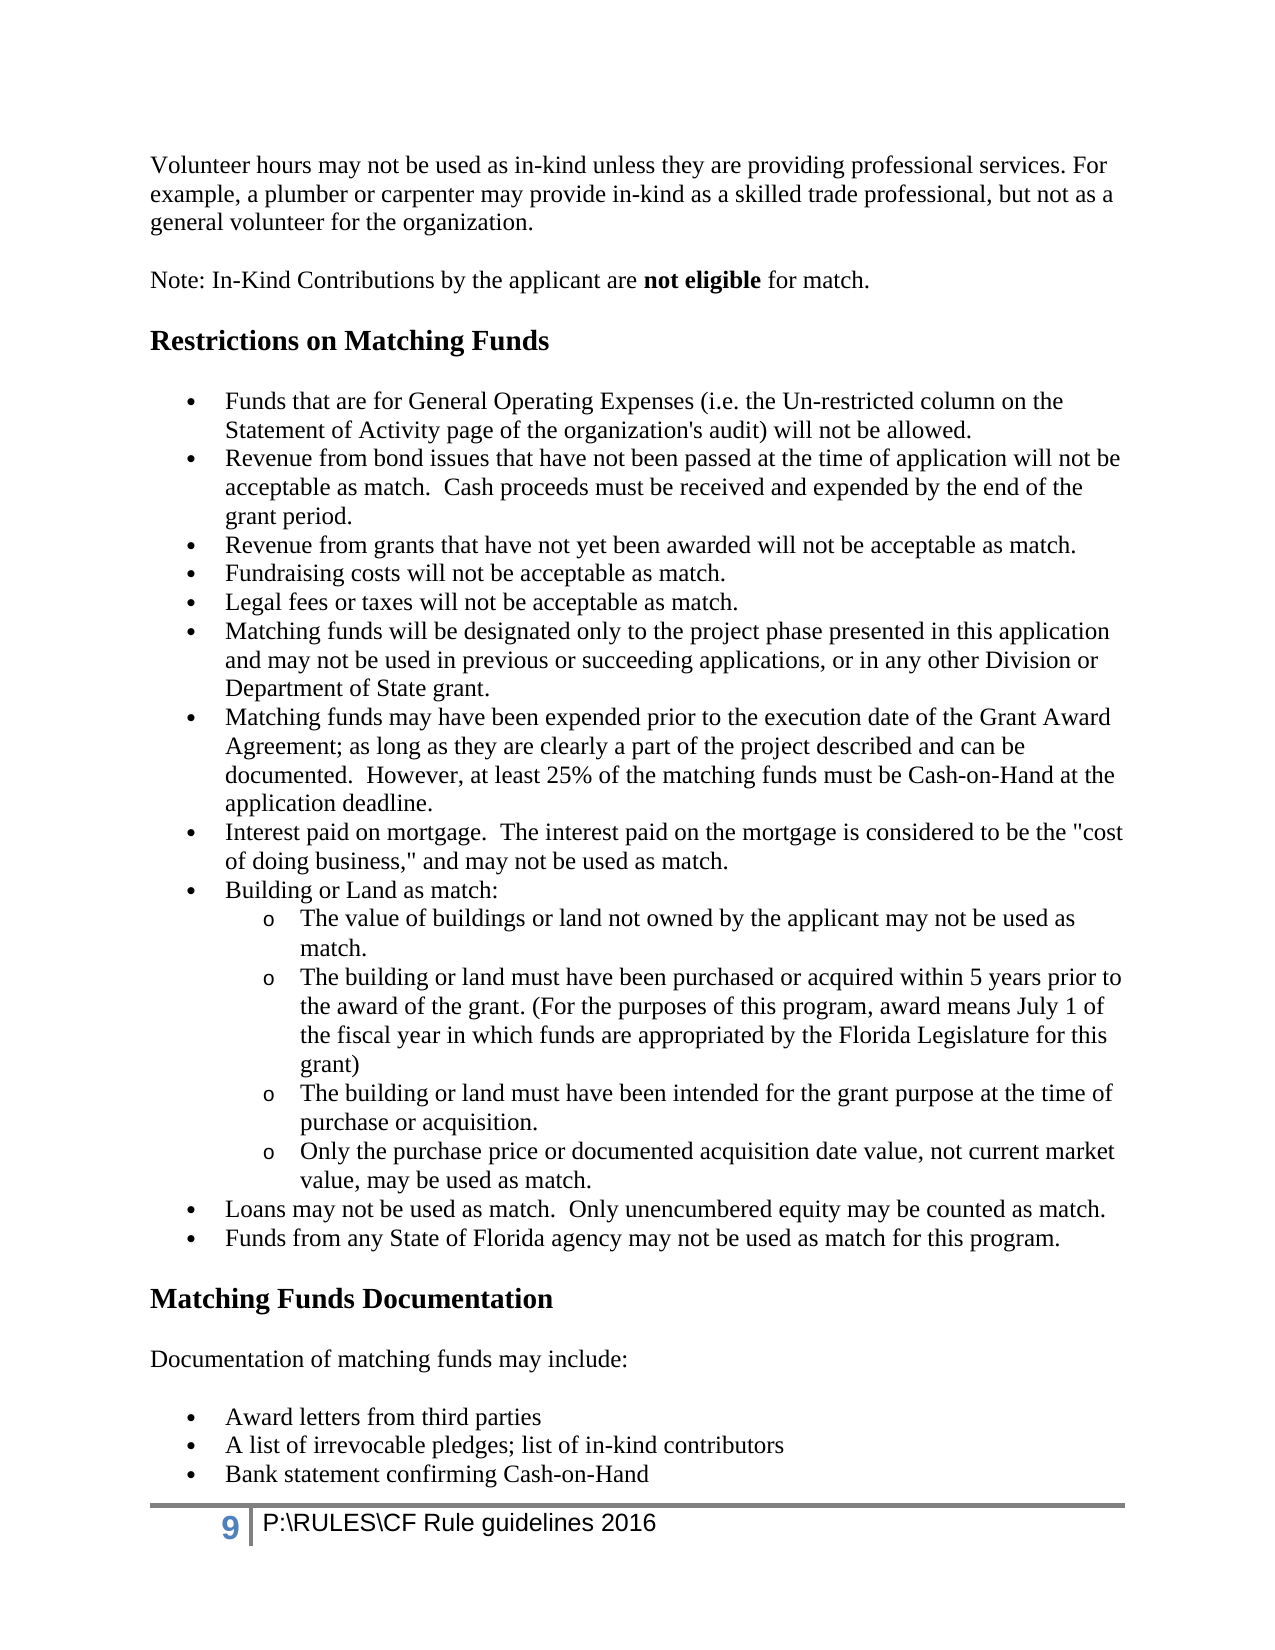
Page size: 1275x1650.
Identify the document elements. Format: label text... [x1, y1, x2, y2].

list The building or land must have been intended for the grant purpose at the time of purchase or acquisition. [262, 1078, 1125, 1136]
list Legal fees or taxes will not be acceptable as match. [187, 587, 1125, 616]
text Volunteer hours may not be used as in-kind unless they are providing professional services. For example, a plumber or carpenter may provide in-kind as a skilled trade professional, but not as a general volunteer for the organization. [150, 150, 1125, 236]
list A list of irrevocable pledges; list of in-kind contributors [187, 1430, 1125, 1459]
list Funds from any State of Florida agency may not be used as match for this program. [187, 1223, 1125, 1252]
list Only the purchase price or documented acquisition date value, not current market value, may be used as match. [262, 1136, 1125, 1194]
text Matching Funds Documentation [150, 1281, 1125, 1314]
list The building or land must have been purchased or acquired within 5 years prior to the award of the grant. (For the purposes of this program, award means July 1 of the fiscal year in which funds are appropriated by the Florida Legislature for this grant) [262, 962, 1125, 1078]
list Revenue from grants that have not yet been awarded will not be acceptable as match. [187, 530, 1125, 558]
list Loans may not be used as match. Only unencumbered equity may be counted as match. [187, 1194, 1125, 1223]
list Matching funds will be designated only to the project phase presented in this application and may not be used in previous or succeeding applications, or in any other Division or Department of State grant. [187, 616, 1125, 702]
list Bank statement confirming Cash-on-Hand [187, 1459, 1125, 1488]
list The value of buildings or land not owned by the applicant may not be used as match. [262, 903, 1125, 962]
text Note: In-Kind Contributions by the applicant are not eligible for match. [150, 265, 1125, 294]
list Fundraising costs will not be acceptable as match. [187, 558, 1125, 587]
text Restrictions on Matching Funds [150, 323, 1125, 357]
list Award letters from third parties [187, 1402, 1125, 1430]
list Interest paid on mortgage. The interest paid on the mortgage is considered to be the "cost of doing business," and may not be used as match. [187, 817, 1125, 875]
list Revenue from bond issues that have not been passed at the time of application will not be acceptable as match. Cash proceeds must be received and expended by the end of the grant period. [187, 443, 1125, 530]
text Documentation of matching funds may include: [150, 1344, 1125, 1372]
list Funds that are for General Operating Expenses (i.e. the Un-restricted column on the Statement of Activity page of the organization's audit) will not be allowed. [187, 386, 1125, 443]
list Matching funds may have been expended prior to the execution date of the Grant Award Agreement; as long as they are clearly a part of the project described and can be documented. However, at least 25% of the matching funds must be Cash-on-Hand at the application deadline. [187, 702, 1125, 817]
list Building or Land as match: [187, 875, 1125, 903]
